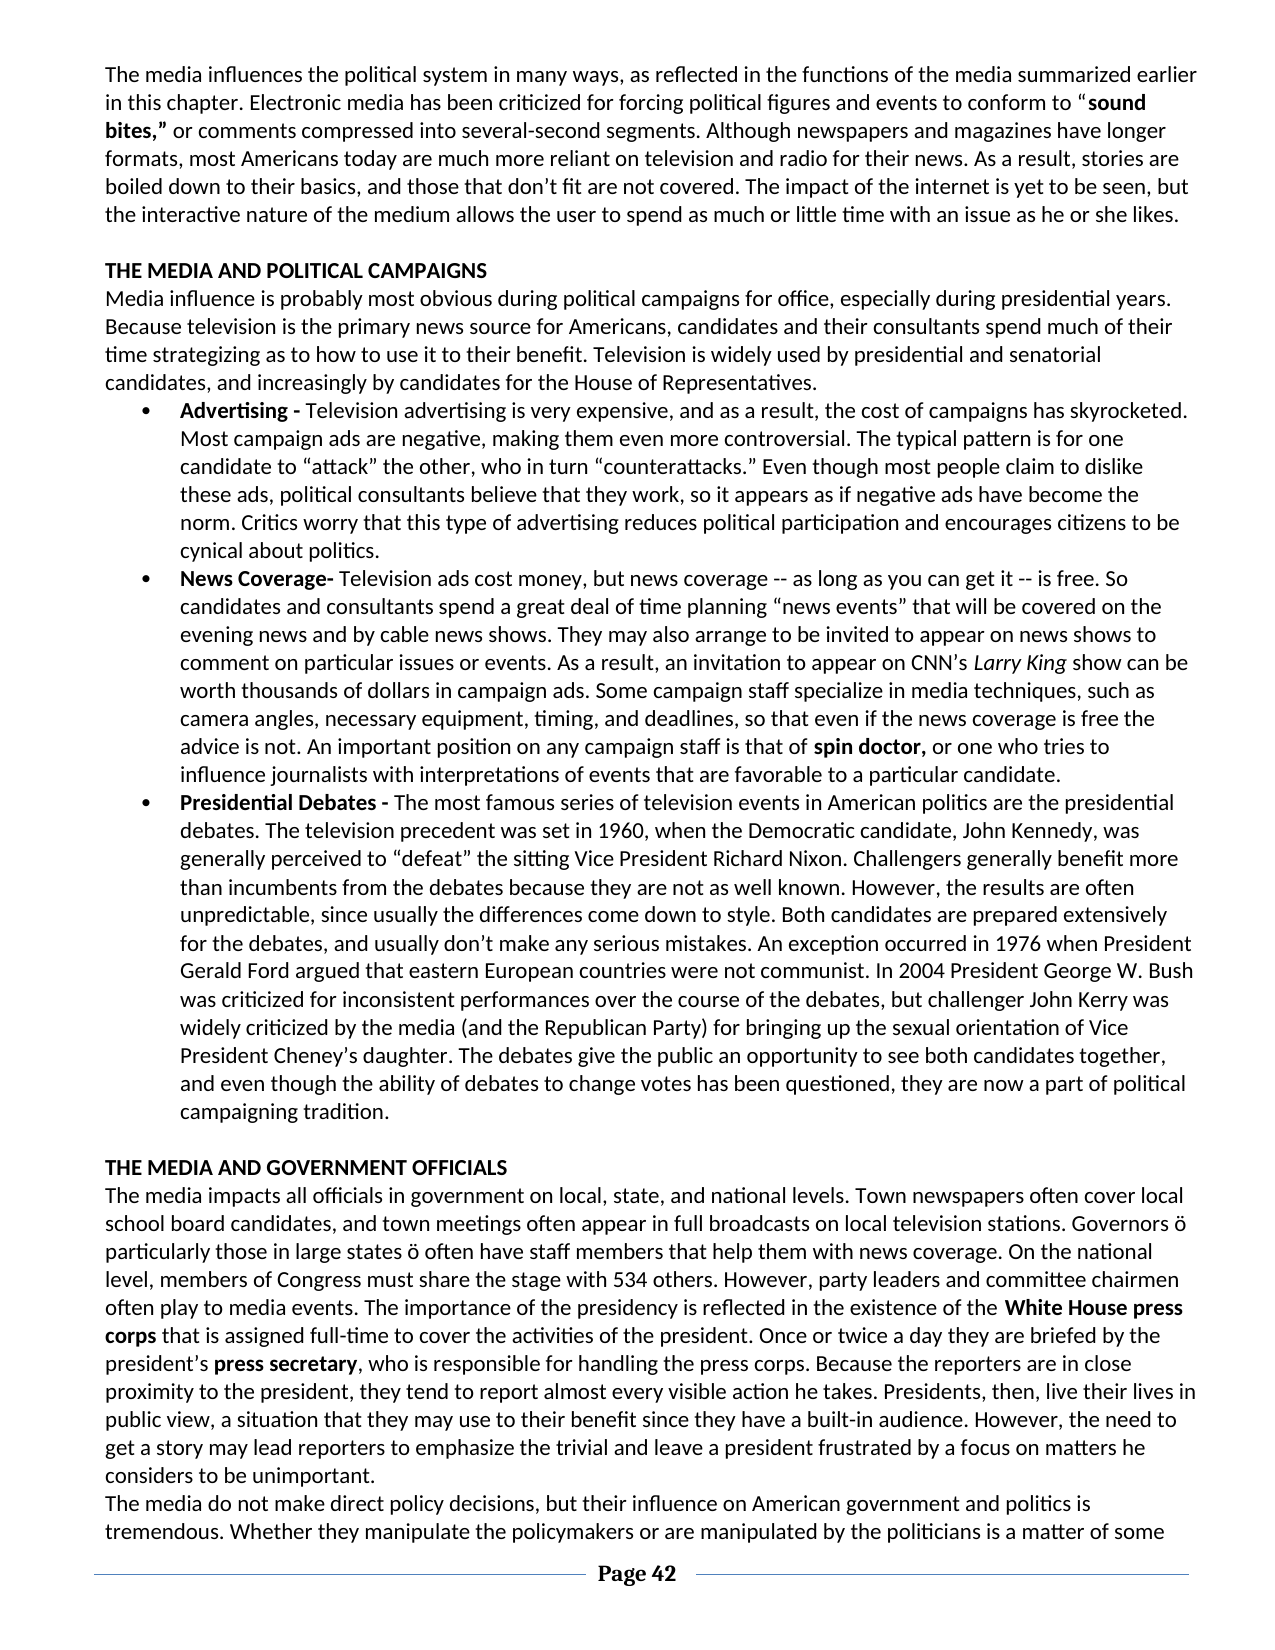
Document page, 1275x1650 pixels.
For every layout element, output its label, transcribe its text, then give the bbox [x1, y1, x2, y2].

text THE MEDIA AND POLITICAL CAMPAIGNS [105, 256, 1200, 284]
text Media influence is probably most obvious during political campaigns for office, especially during presidential years. Because television is the primary news source for Americans, candidates and their consultants spend much of their time strategizing as to how to use it to their benefit. Television is widely used by presidential and senatorial candidates, and increasingly by candidates for the House of Representatives. [105, 284, 1200, 396]
text The media impacts all officials in government on local, state, and national levels. Town newspapers often cover local school board candidates, and town meetings often appear in full broadcasts on local television stations. Governors ö particularly those in large states ö often have staff members that help them with news coverage. On the national level, members of Congress must share the stage with 534 others. However, party leaders and committee chairmen often play to media events. The importance of the presidency is reflected in the existence of the White House press corps that is assigned full-time to cover the activities of the president. Once or twice a day they are briefed by the president’s press secretary, who is responsible for handling the press corps. Because the reporters are in close proximity to the president, they tend to report almost every visible action he takes. Presidents, then, live their lives in public view, a situation that they may use to their benefit since they have a built-in audience. However, the need to get a story may lead reporters to emphasize the trivial and leave a president frustrated by a focus on matters he considers to be unimportant. [105, 1181, 1200, 1489]
list Presidential Debates - The most famous series of television events in American politics are the presidential debates. The television precedent was set in 1960, when the Democratic candidate, John Kennedy, was generally perceived to “defeat” the sitting Vice President Richard Nixon. Challengers generally benefit more than incumbents from the debates because they are not as well known. However, the results are often unpredictable, since usually the differences come down to style. Both candidates are prepared extensively for the debates, and usually don’t make any serious mistakes. An exception occurred in 1976 when President Gerald Ford argued that eastern European countries were not communist. In 2004 President George W. Bush was criticized for inconsistent performances over the course of the debates, but challenger John Kerry was widely criticized by the media (and the Republican Party) for bringing up the sexual orientation of Vice President Cheney’s daughter. The debates give the public an opportunity to see both candidates together, and even though the ability of debates to change votes has been questioned, they are now a part of political campaigning tradition. [142, 788, 1200, 1125]
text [105, 1489, 1200, 1545]
list News Coverage- Television ads cost money, but news coverage -- as long as you can get it -- is free. So candidates and consultants spend a great deal of time planning “news events” that will be covered on the evening news and by cable news shows. They may also arrange to be invited to appear on news shows to comment on particular issues or events. As a result, an invitation to appear on CNN’s Larry King show can be worth thousands of dollars in campaign ads. Some campaign staff specialize in media techniques, such as camera angles, necessary equipment, timing, and deadlines, so that even if the news coverage is free the advice is not. An important position on any campaign staff is that of spin doctor, or one who tries to influence journalists with interpretations of events that are favorable to a particular candidate. [142, 564, 1200, 788]
text The media influences the political system in many ways, as reflected in the functions of the media summarized earlier in this chapter. Electronic media has been criticized for forcing political figures and events to conform to “sound bites,” or comments compressed into several-second segments. Although newspapers and magazines have longer formats, most Americans today are much more reliant on television and radio for their news. As a result, stories are boiled down to their basics, and those that don’t fit are not covered. The impact of the internet is yet to be seen, but the interactive nature of the medium allows the user to spend as much or little time with an issue as he or she likes. [105, 60, 1200, 228]
list Advertising - Television advertising is very expensive, and as a result, the cost of campaigns has skyrocketed. Most campaign ads are negative, making them even more controversial. The typical pattern is for one candidate to “attack” the other, who in turn “counterattacks.” Even though most people claim to dislike these ads, political consultants believe that they work, so it appears as if negative ads have become the norm. Critics worry that this type of advertising reduces political participation and encourages citizens to be cynical about politics. [142, 396, 1200, 564]
text THE MEDIA AND GOVERNMENT OFFICIALS [105, 1153, 1200, 1181]
